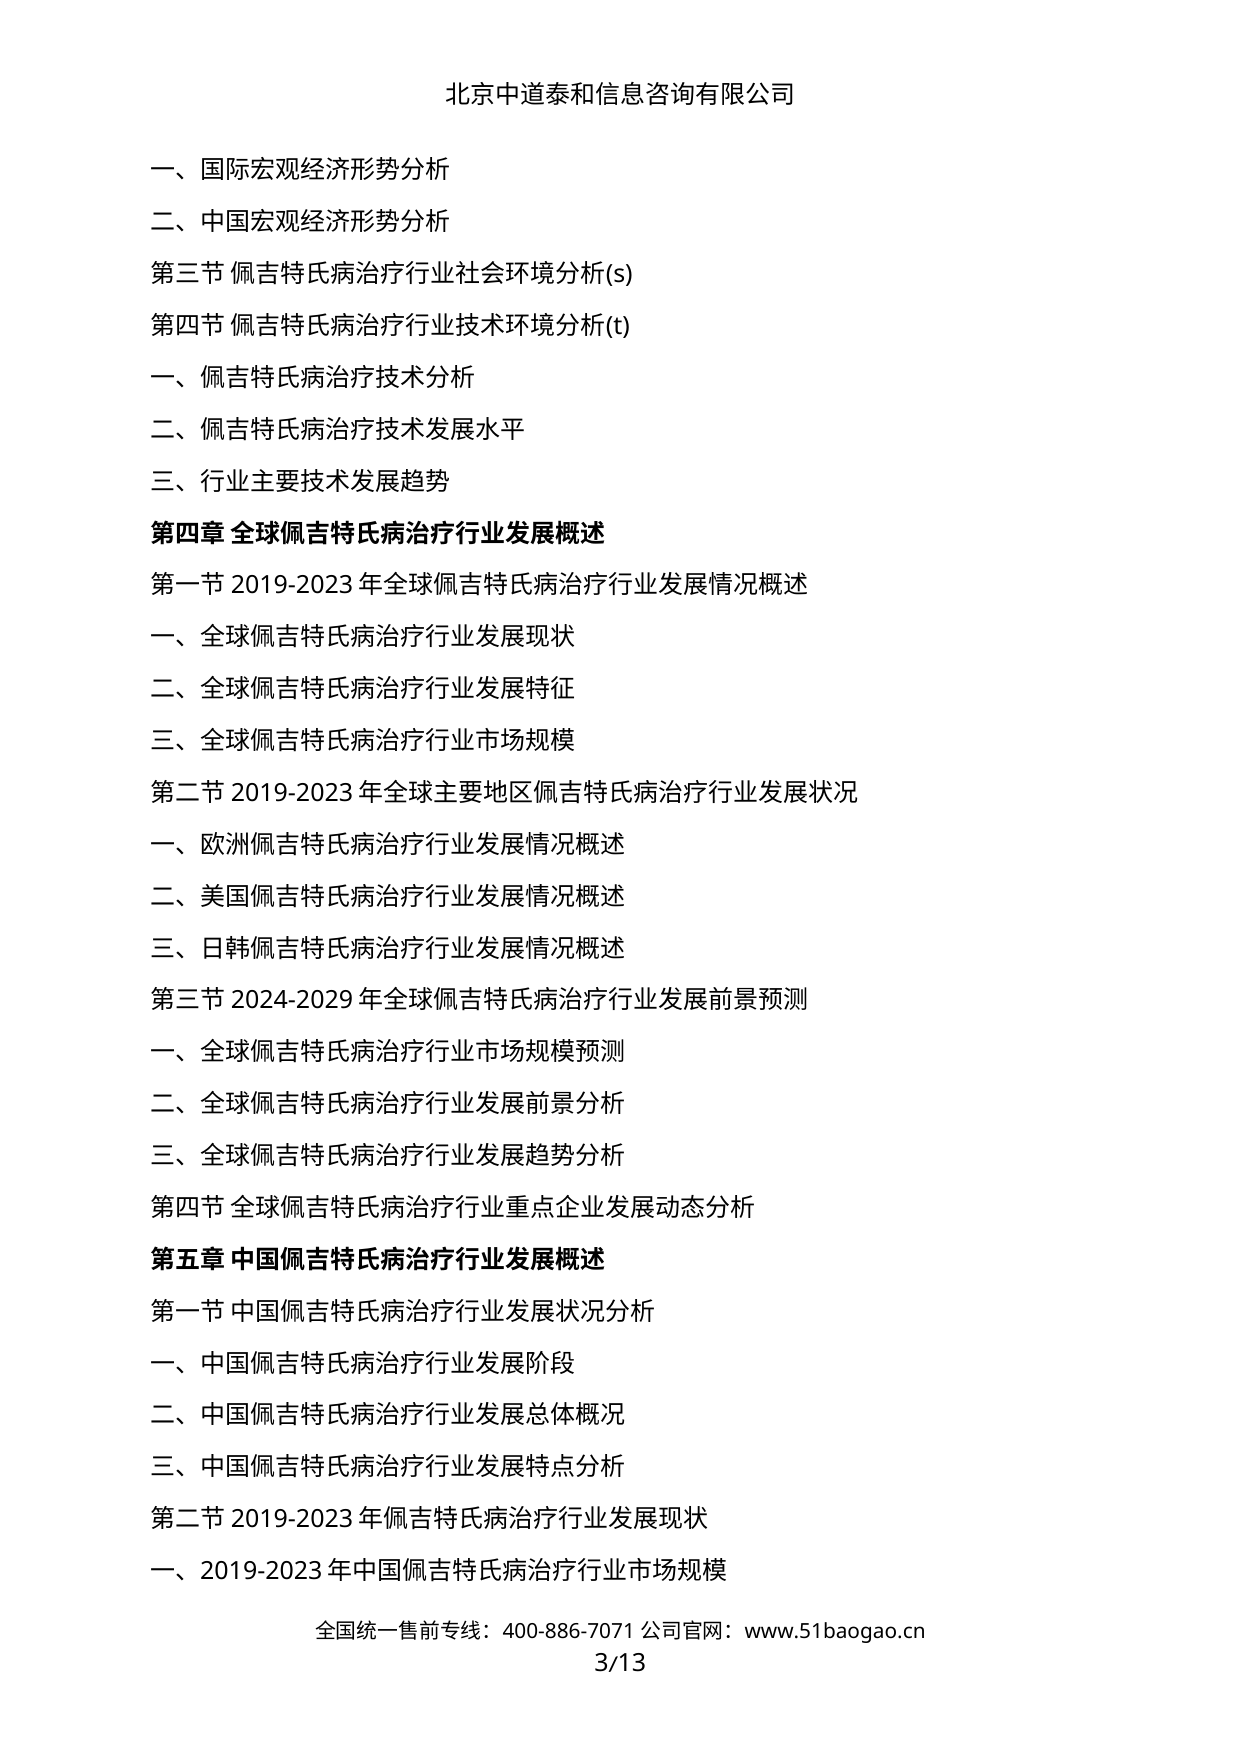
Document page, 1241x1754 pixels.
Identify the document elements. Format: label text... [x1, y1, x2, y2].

text 三、行业主要技术发展趋势 [150, 461, 1090, 497]
text 第一节 中国佩吉特氏病治疗行业发展状况分析 [150, 1291, 1090, 1327]
text 一、欧洲佩吉特氏病治疗行业发展情况概述 [150, 824, 1090, 861]
text 第三节 佩吉特氏病治疗行业社会环境分析(s) [150, 254, 1090, 290]
text 三、日韩佩吉特氏病治疗行业发展情况概述 [150, 928, 1090, 964]
text 第二节 2019-2023年全球主要地区佩吉特氏病治疗行业发展状况 [150, 772, 1090, 809]
text 一、2019-2023年中国佩吉特氏病治疗行业市场规模 [150, 1551, 1090, 1587]
text 第五章 中国佩吉特氏病治疗行业发展概述 [150, 1239, 1090, 1276]
text 第四节 全球佩吉特氏病治疗行业重点企业发展动态分析 [150, 1187, 1090, 1224]
text 三、全球佩吉特氏病治疗行业市场规模 [150, 721, 1090, 757]
text 三、中国佩吉特氏病治疗行业发展特点分析 [150, 1447, 1090, 1483]
text 二、中国佩吉特氏病治疗行业发展总体概况 [150, 1395, 1090, 1431]
text 一、佩吉特氏病治疗技术分析 [150, 357, 1090, 394]
text 一、中国佩吉特氏病治疗行业发展阶段 [150, 1343, 1090, 1379]
text 一、全球佩吉特氏病治疗行业市场规模预测 [150, 1032, 1090, 1068]
text 二、全球佩吉特氏病治疗行业发展特征 [150, 669, 1090, 705]
text 一、国际宏观经济形势分析 [150, 150, 1090, 186]
text 三、全球佩吉特氏病治疗行业发展趋势分析 [150, 1136, 1090, 1172]
text 第四章 全球佩吉特氏病治疗行业发展概述 [150, 513, 1090, 549]
text 二、全球佩吉特氏病治疗行业发展前景分析 [150, 1084, 1090, 1120]
text 二、美国佩吉特氏病治疗行业发展情况概述 [150, 876, 1090, 912]
text 二、中国宏观经济形势分析 [150, 202, 1090, 238]
text 第一节 2019-2023年全球佩吉特氏病治疗行业发展情况概述 [150, 565, 1090, 601]
text 第四节 佩吉特氏病治疗行业技术环境分析(t) [150, 306, 1090, 342]
text 一、全球佩吉特氏病治疗行业发展现状 [150, 617, 1090, 653]
text 第二节 2019-2023年佩吉特氏病治疗行业发展现状 [150, 1499, 1090, 1535]
text 二、佩吉特氏病治疗技术发展水平 [150, 409, 1090, 446]
text 第三节 2024-2029年全球佩吉特氏病治疗行业发展前景预测 [150, 980, 1090, 1016]
